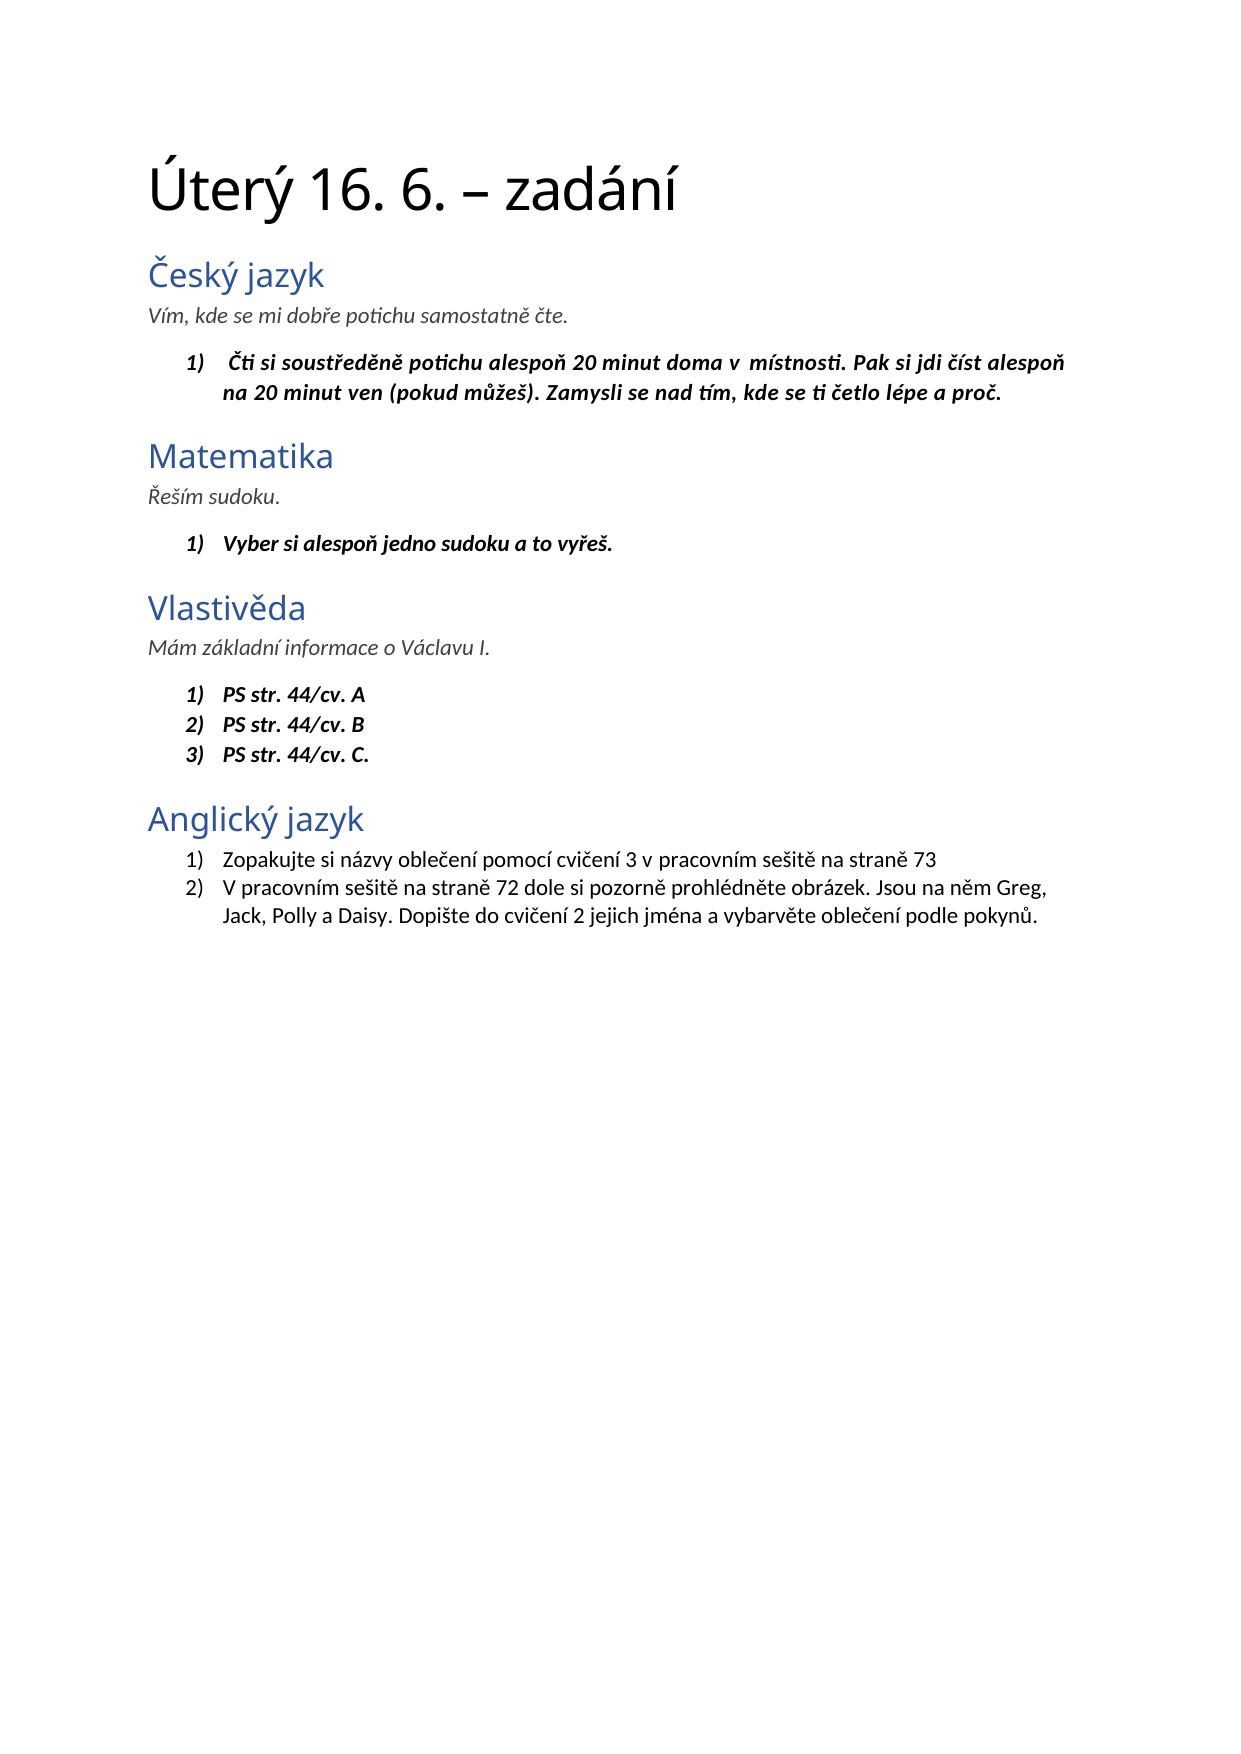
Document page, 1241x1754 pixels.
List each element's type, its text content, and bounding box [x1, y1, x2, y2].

subtitle Český jazyk [148, 252, 1093, 297]
subtitle Anglický jazyk [148, 796, 1093, 841]
list PS str. 44/cv. B [185, 710, 1093, 738]
list V pracovním sešitě na straně 72 dole si pozorně prohlédněte obrázek. Jsou na něm Greg, Jack, Polly a Daisy. Dopište do cvičení 2 jejich jména a vybarvěte oblečení podle pokynů. [185, 873, 1093, 929]
list PS str. 44/cv. A [185, 680, 1093, 708]
text Mám základní informace o Václavu I. [148, 633, 1093, 661]
list Zopakujte si názvy oblečení pomocí cvičení 3 v pracovním sešitě na straně 73 [185, 845, 1093, 873]
list Vyber si alespoň jedno sudoku a to vyřeš. [185, 529, 1093, 557]
list Čti si soustředěně potichu alespoň 20 minut doma v místnosti. Pak si jdi číst alespoň na 20 minut ven (pokud můžeš). Zamysli se nad tím, kde se ti četlo lépe a proč. [185, 348, 1093, 406]
title Úterý 16. 6. – zadání [148, 148, 1093, 227]
text Vím, kde se mi dobře potichu samostatně čte. [148, 301, 1093, 329]
text Řeším sudoku. [148, 482, 1093, 510]
list PS str. 44/cv. C. [185, 741, 1093, 769]
subtitle Matematika [148, 433, 1093, 479]
subtitle Vlastivěda [148, 584, 1093, 630]
